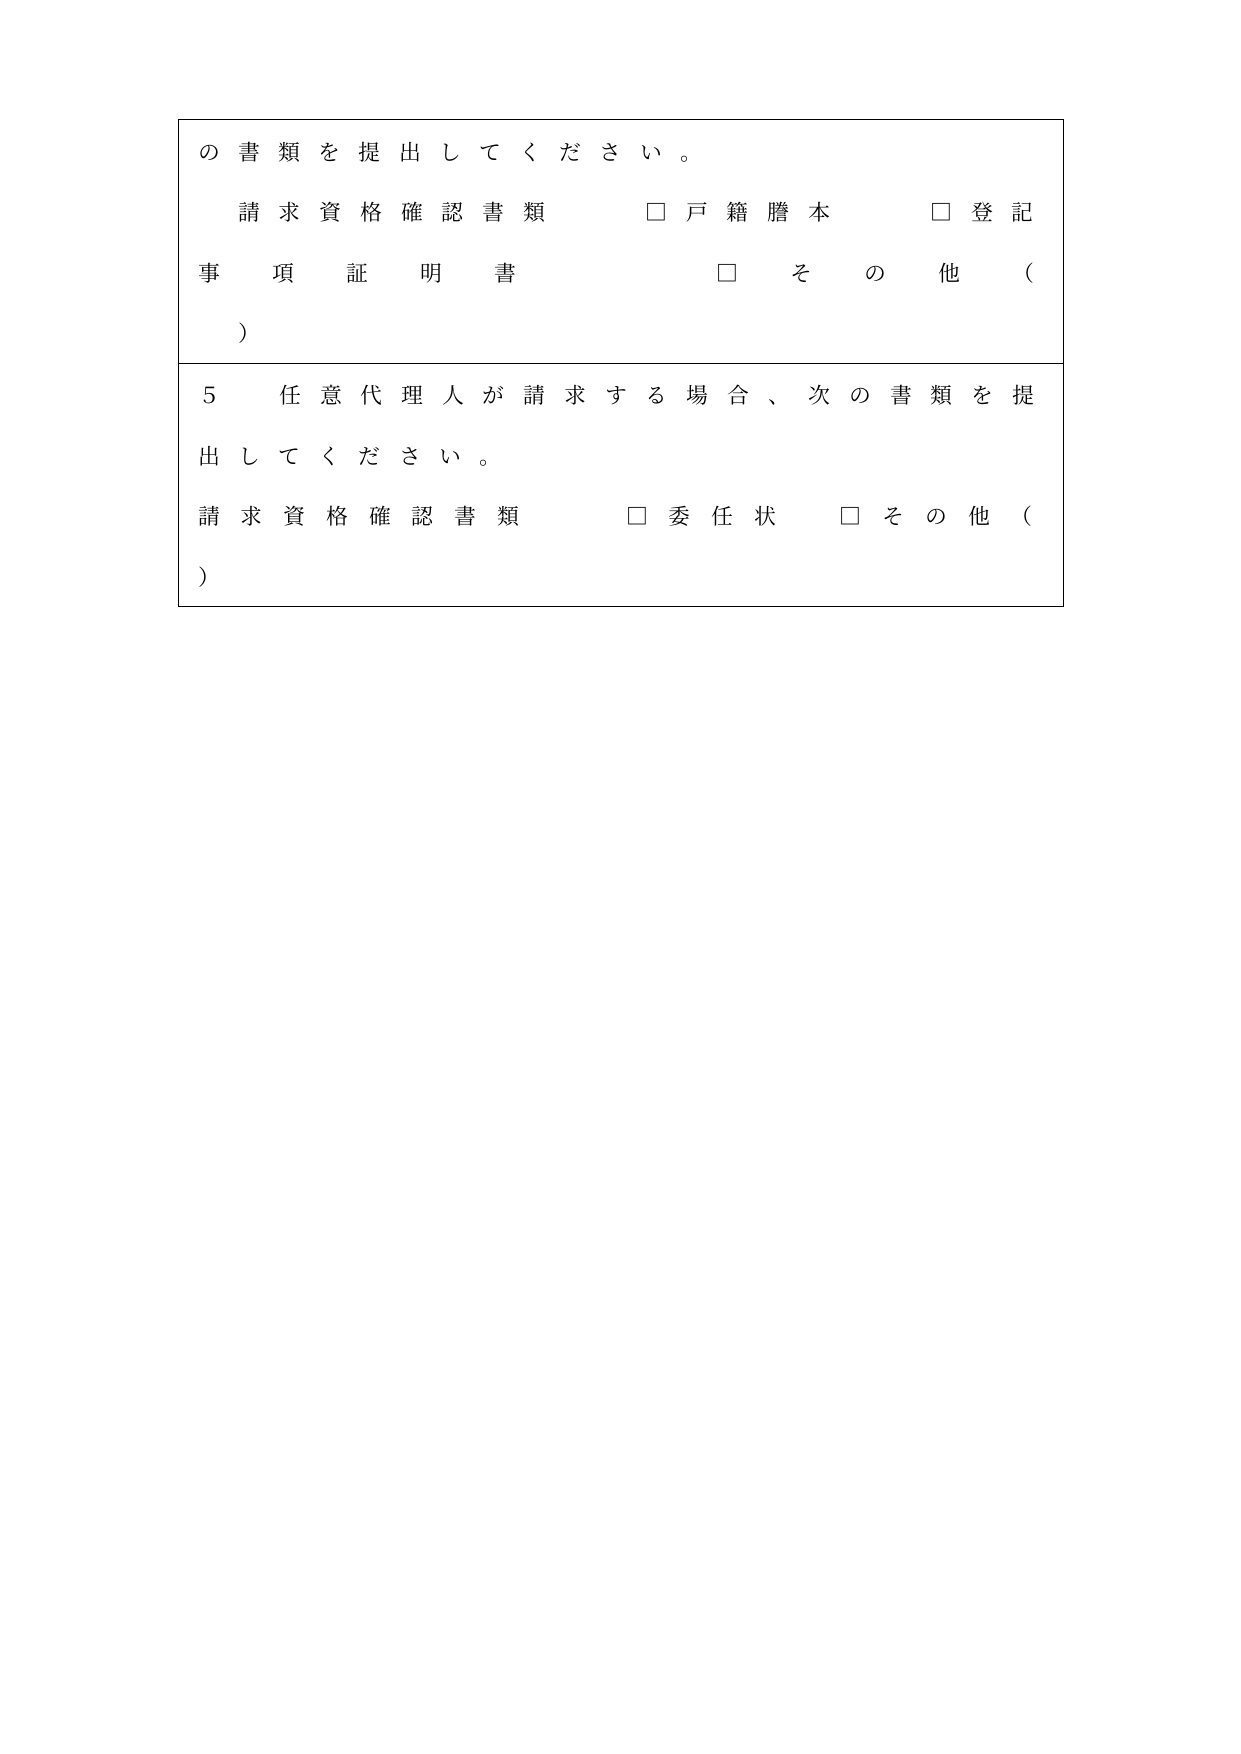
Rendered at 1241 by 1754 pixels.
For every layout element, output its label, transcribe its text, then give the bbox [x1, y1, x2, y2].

table_cell ５ 任意代理人が請求する場合、次の書類を提出してください。 請求資格確認書類 □委任状 □その他（ ） [179, 364, 1063, 606]
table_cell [179, 120, 1063, 363]
